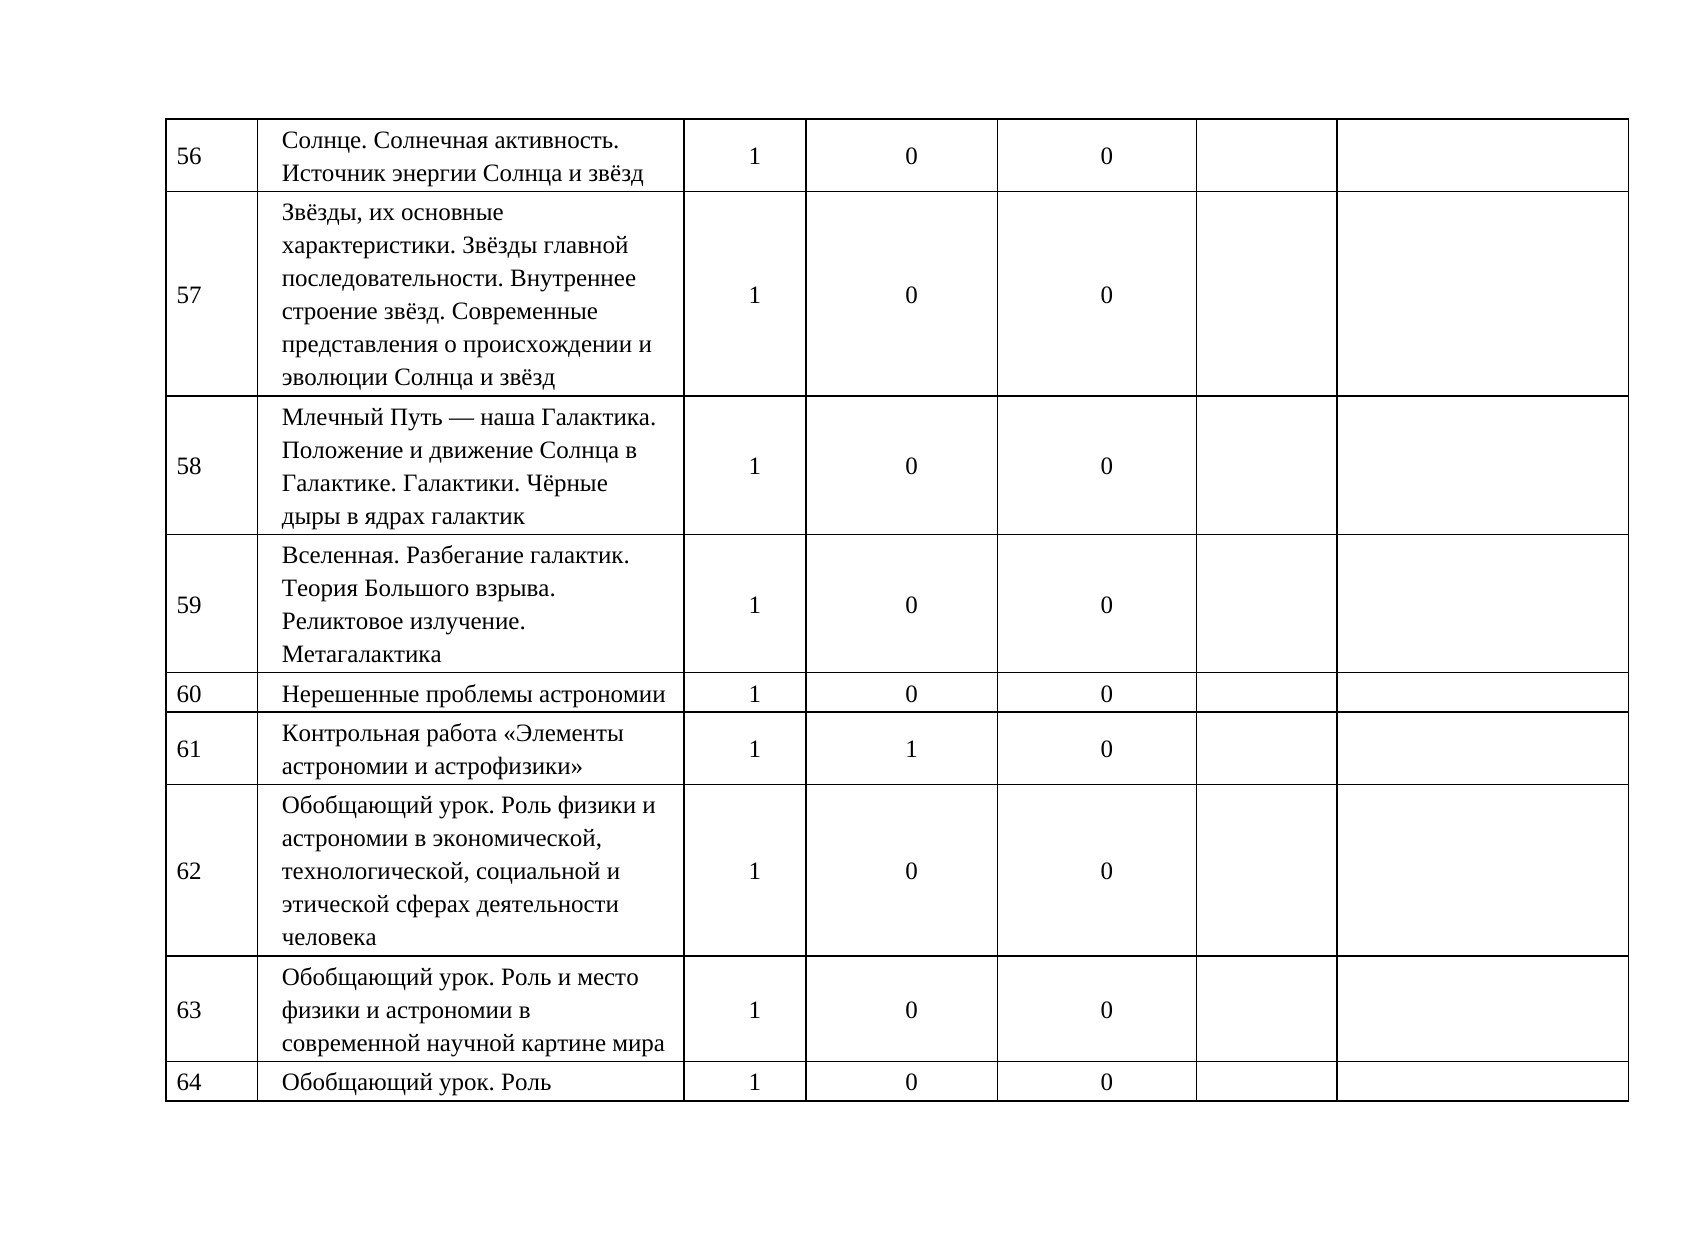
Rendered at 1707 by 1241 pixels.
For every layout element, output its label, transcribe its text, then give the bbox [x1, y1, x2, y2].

table_cell [1197, 957, 1336, 1061]
table_cell [1197, 713, 1336, 784]
table_cell 1 [685, 535, 805, 672]
table_cell 58 [167, 397, 257, 533]
table_cell Млечный Путь — наша Галактика. Положение и движение Солнца в Галактике. Галактики. Чёрные дыры в ядрах галактик [258, 397, 683, 533]
table_cell [1338, 957, 1628, 1061]
table_cell 1 [685, 1062, 805, 1100]
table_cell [258, 1062, 683, 1100]
table_cell Обобщающий урок. Роль и место физики и астрономии в современной научной картине мира [258, 957, 683, 1061]
table_cell [1338, 192, 1628, 395]
table_cell [1338, 535, 1628, 672]
table_cell [1197, 785, 1336, 955]
table_cell 63 [167, 957, 257, 1061]
table_cell 0 [807, 192, 997, 395]
table_cell [1197, 535, 1336, 672]
table_cell 1 [685, 673, 805, 711]
table_cell 57 [167, 192, 257, 395]
table_cell 1 [685, 785, 805, 955]
table_cell 0 [807, 535, 997, 672]
table_cell 60 [167, 673, 257, 711]
table_cell 64 [167, 1062, 257, 1100]
table_cell [1338, 785, 1628, 955]
table_cell 0 [998, 957, 1196, 1061]
table_cell Нерешенные проблемы астрономии [258, 673, 683, 711]
table_cell 1 [807, 713, 997, 784]
table_cell [1338, 713, 1628, 784]
table_cell 59 [167, 535, 257, 672]
table_cell [1338, 1062, 1628, 1100]
table_cell 0 [998, 673, 1196, 711]
table_cell 0 [807, 957, 997, 1061]
table_cell [1338, 120, 1628, 191]
table_cell 0 [807, 397, 997, 533]
table_cell [1197, 192, 1336, 395]
table_cell 0 [998, 1062, 1196, 1100]
table_cell 1 [685, 192, 805, 395]
table_cell 0 [998, 397, 1196, 533]
table_cell 1 [685, 397, 805, 533]
table_cell 0 [998, 120, 1196, 191]
table_cell 61 [167, 713, 257, 784]
table_cell [1197, 673, 1336, 711]
table_cell [1197, 1062, 1336, 1100]
table_cell [1197, 120, 1336, 191]
table_cell 0 [807, 785, 997, 955]
table_cell 62 [167, 785, 257, 955]
table_cell Контрольная работа «Элементы астрономии и астрофизики» [258, 713, 683, 784]
table_cell 0 [998, 785, 1196, 955]
table_cell [1338, 397, 1628, 533]
table_cell 0 [998, 535, 1196, 672]
table_cell [1338, 673, 1628, 711]
table_cell Вселенная. Разбегание галактик. Теория Большого взрыва. Реликтовое излучение. Метагалактика [258, 535, 683, 672]
table_cell 0 [807, 673, 997, 711]
table_cell 0 [807, 120, 997, 191]
table_cell 1 [685, 120, 805, 191]
table_cell 56 [167, 120, 257, 191]
table_cell Звёзды, их основные характеристики. Звёзды главной последовательности. Внутреннее строение звёзд. Современные представления о происхождении и эволюции Солнца и звёзд [258, 192, 683, 395]
table_cell Обобщающий урок. Роль физики и астрономии в экономической, технологической, социальной и этической сферах деятельности человека [258, 785, 683, 955]
table_cell 1 [685, 957, 805, 1061]
table_cell 0 [998, 713, 1196, 784]
table_cell 1 [685, 713, 805, 784]
table_cell Солнце. Солнечная активность. Источник энергии Солнца и звёзд [258, 120, 683, 191]
table_cell [1197, 397, 1336, 533]
table_cell 0 [807, 1062, 997, 1100]
table_cell 0 [998, 192, 1196, 395]
